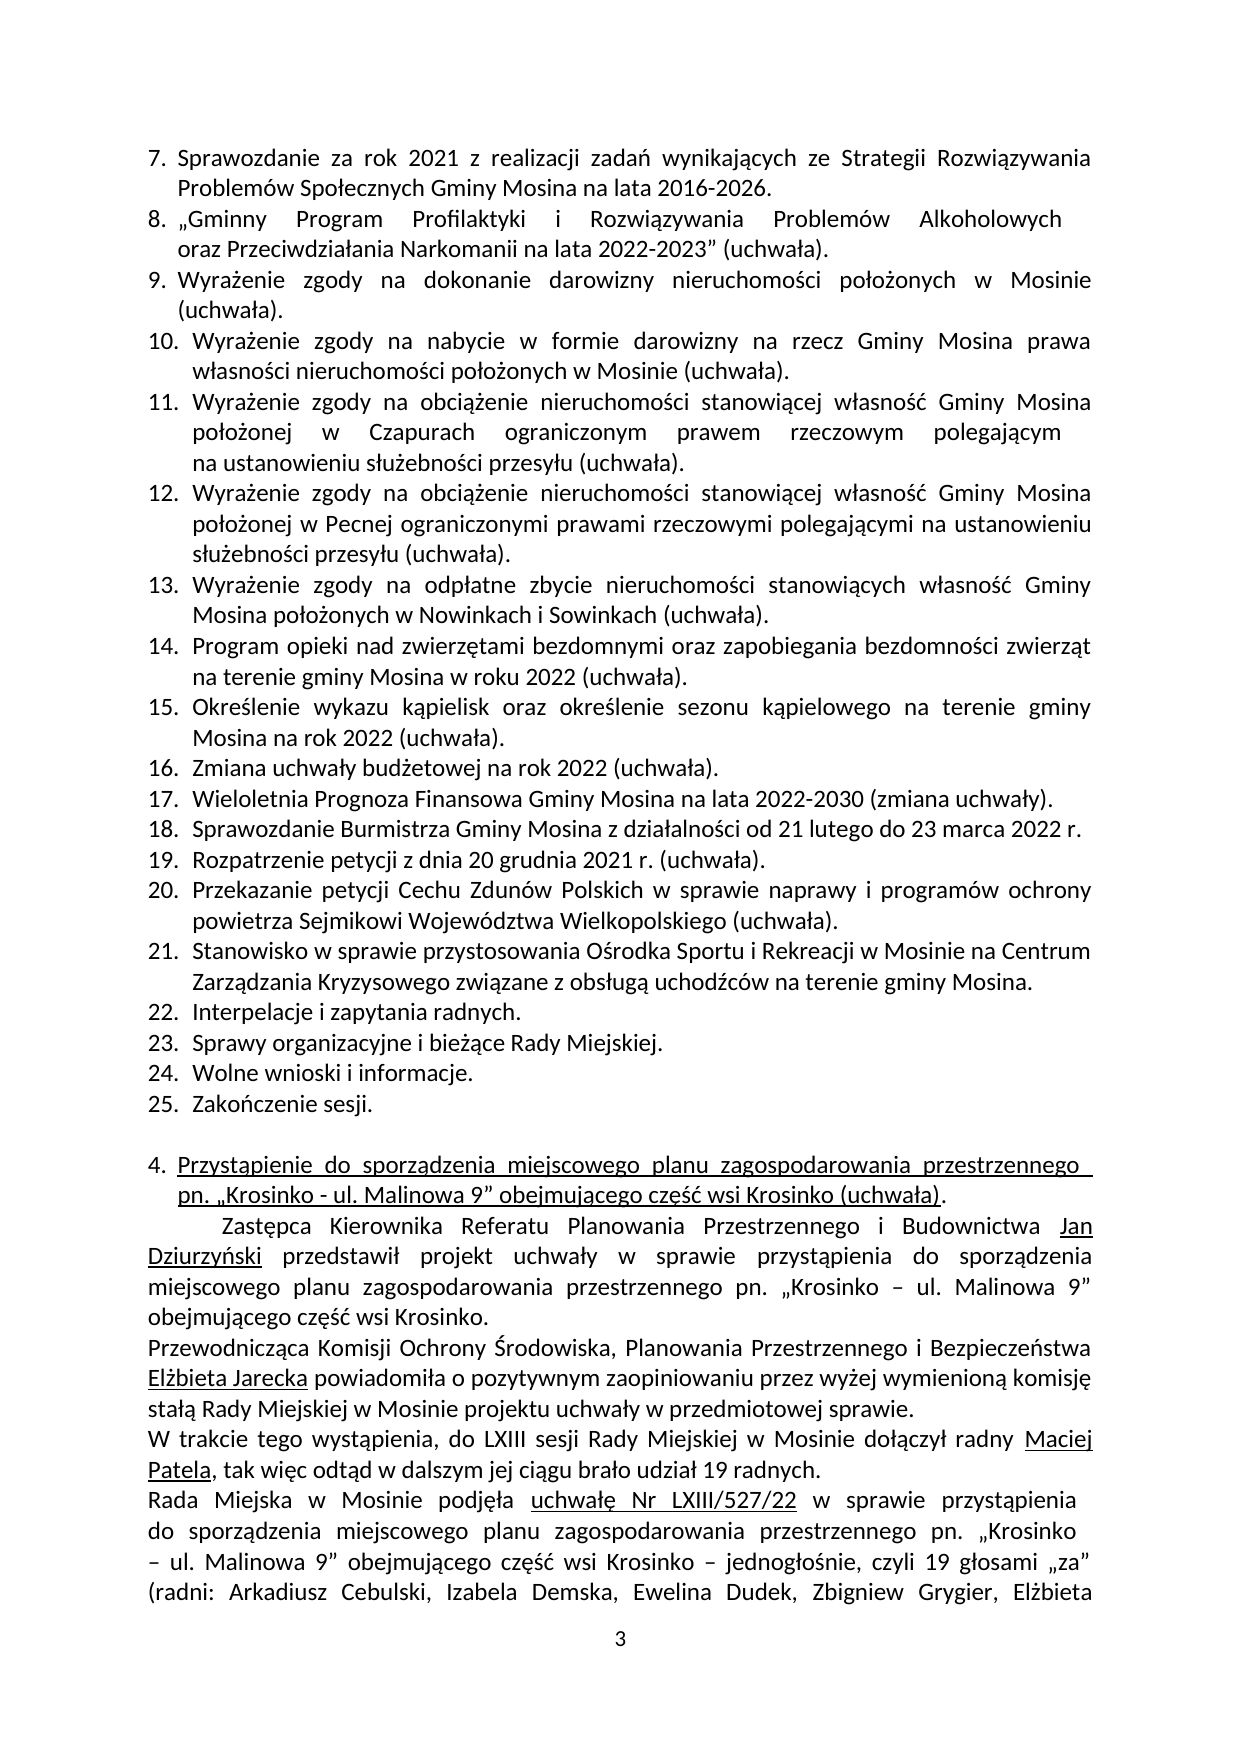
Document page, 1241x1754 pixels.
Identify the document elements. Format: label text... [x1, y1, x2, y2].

list Program opieki nad zwierzętami bezdomnymi oraz zapobiegania bezdomności zwierząt na terenie gminy Mosina w roku 2022 (uchwała). [148, 630, 1092, 691]
list Przekazanie petycji Cechu Zdunów Polskich w sprawie naprawy i programów ochrony powietrza Sejmikowi Województwa Wielkopolskiego (uchwała). [148, 874, 1092, 935]
list Wolne wnioski i informacje. [148, 1057, 1092, 1088]
list Stanowisko w sprawie przystosowania Ośrodka Sportu i Rekreacji w Mosinie na Centrum Zarządzania Kryzysowego związane z obsługą uchodźców na terenie gminy Mosina. [148, 935, 1092, 996]
text Zastępca Kierownika Referatu Planowania Przestrzennego i Budownictwa Jan Dziurzyński przedstawił projekt uchwały w sprawie przystąpienia do sporządzenia miejscowego planu zagospodarowania przestrzennego pn. „Krosinko – ul. Malinowa 9” obejmującego część wsi Krosinko. [148, 1210, 1092, 1332]
list „Gminny Program Profilaktyki i Rozwiązywania Problemów Alkoholowych oraz Przeciwdziałania Narkomanii na lata 2022-2023” (uchwała). [148, 203, 1092, 264]
list Sprawozdanie za rok 2021 z realizacji zadań wynikających ze Strategii Rozwiązywania Problemów Społecznych Gminy Mosina na lata 2016-2026. [148, 142, 1092, 203]
list Zakończenie sesji. [148, 1088, 1092, 1118]
list Wyrażenie zgody na odpłatne zbycie nieruchomości stanowiących własność Gminy Mosina położonych w Nowinkach i Sowinkach (uchwała). [148, 569, 1092, 630]
list Określenie wykazu kąpielisk oraz określenie sezonu kąpielowego na terenie gminy Mosina na rok 2022 (uchwała). [148, 691, 1092, 752]
list Przystąpienie do sporządzenia miejscowego planu zagospodarowania przestrzennego pn. „Krosinko - ul. Malinowa 9” obejmującego część wsi Krosinko (uchwała). [148, 1149, 1092, 1210]
text W trakcie tego wystąpienia, do LXIII sesji Rady Miejskiej w Mosinie dołączył radny Maciej Patela, tak więc odtąd w dalszym jej ciągu brało udział 19 radnych. [148, 1424, 1092, 1485]
list Sprawozdanie Burmistrza Gminy Mosina z działalności od 21 lutego do 23 marca 2022 r. [148, 813, 1092, 844]
text Przewodnicząca Komisji Ochrony Środowiska, Planowania Przestrzennego i Bezpieczeństwa Elżbieta Jarecka powiadomiła o pozytywnym zaopiniowaniu przez wyżej wymienioną komisję stałą Rady Miejskiej w Mosinie projektu uchwały w przedmiotowej sprawie. [148, 1332, 1092, 1424]
list Wyrażenie zgody na obciążenie nieruchomości stanowiącej własność Gminy Mosina położonej w Czapurach ograniczonym prawem rzeczowym polegającym na ustanowieniu służebności przesyłu (uchwała). [148, 386, 1092, 477]
list Rozpatrzenie petycji z dnia 20 grudnia 2021 r. (uchwała). [148, 844, 1092, 874]
list Wyrażenie zgody na nabycie w formie darowizny na rzecz Gminy Mosina prawa własności nieruchomości położonych w Mosinie (uchwała). [148, 325, 1092, 386]
list Zmiana uchwały budżetowej na rok 2022 (uchwała). [148, 752, 1092, 783]
list Wyrażenie zgody na dokonanie darowizny nieruchomości położonych w Mosinie (uchwała). [148, 264, 1092, 325]
list Wyrażenie zgody na obciążenie nieruchomości stanowiącej własność Gminy Mosina położonej w Pecnej ograniczonymi prawami rzeczowymi polegającymi na ustanowieniu służebności przesyłu (uchwała). [148, 477, 1092, 569]
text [148, 1485, 1092, 1607]
list Sprawy organizacyjne i bieżące Rady Miejskiej. [148, 1027, 1092, 1057]
list Wieloletnia Prognoza Finansowa Gminy Mosina na lata 2022-2030 (zmiana uchwały). [148, 783, 1092, 813]
list Interpelacje i zapytania radnych. [148, 996, 1092, 1027]
